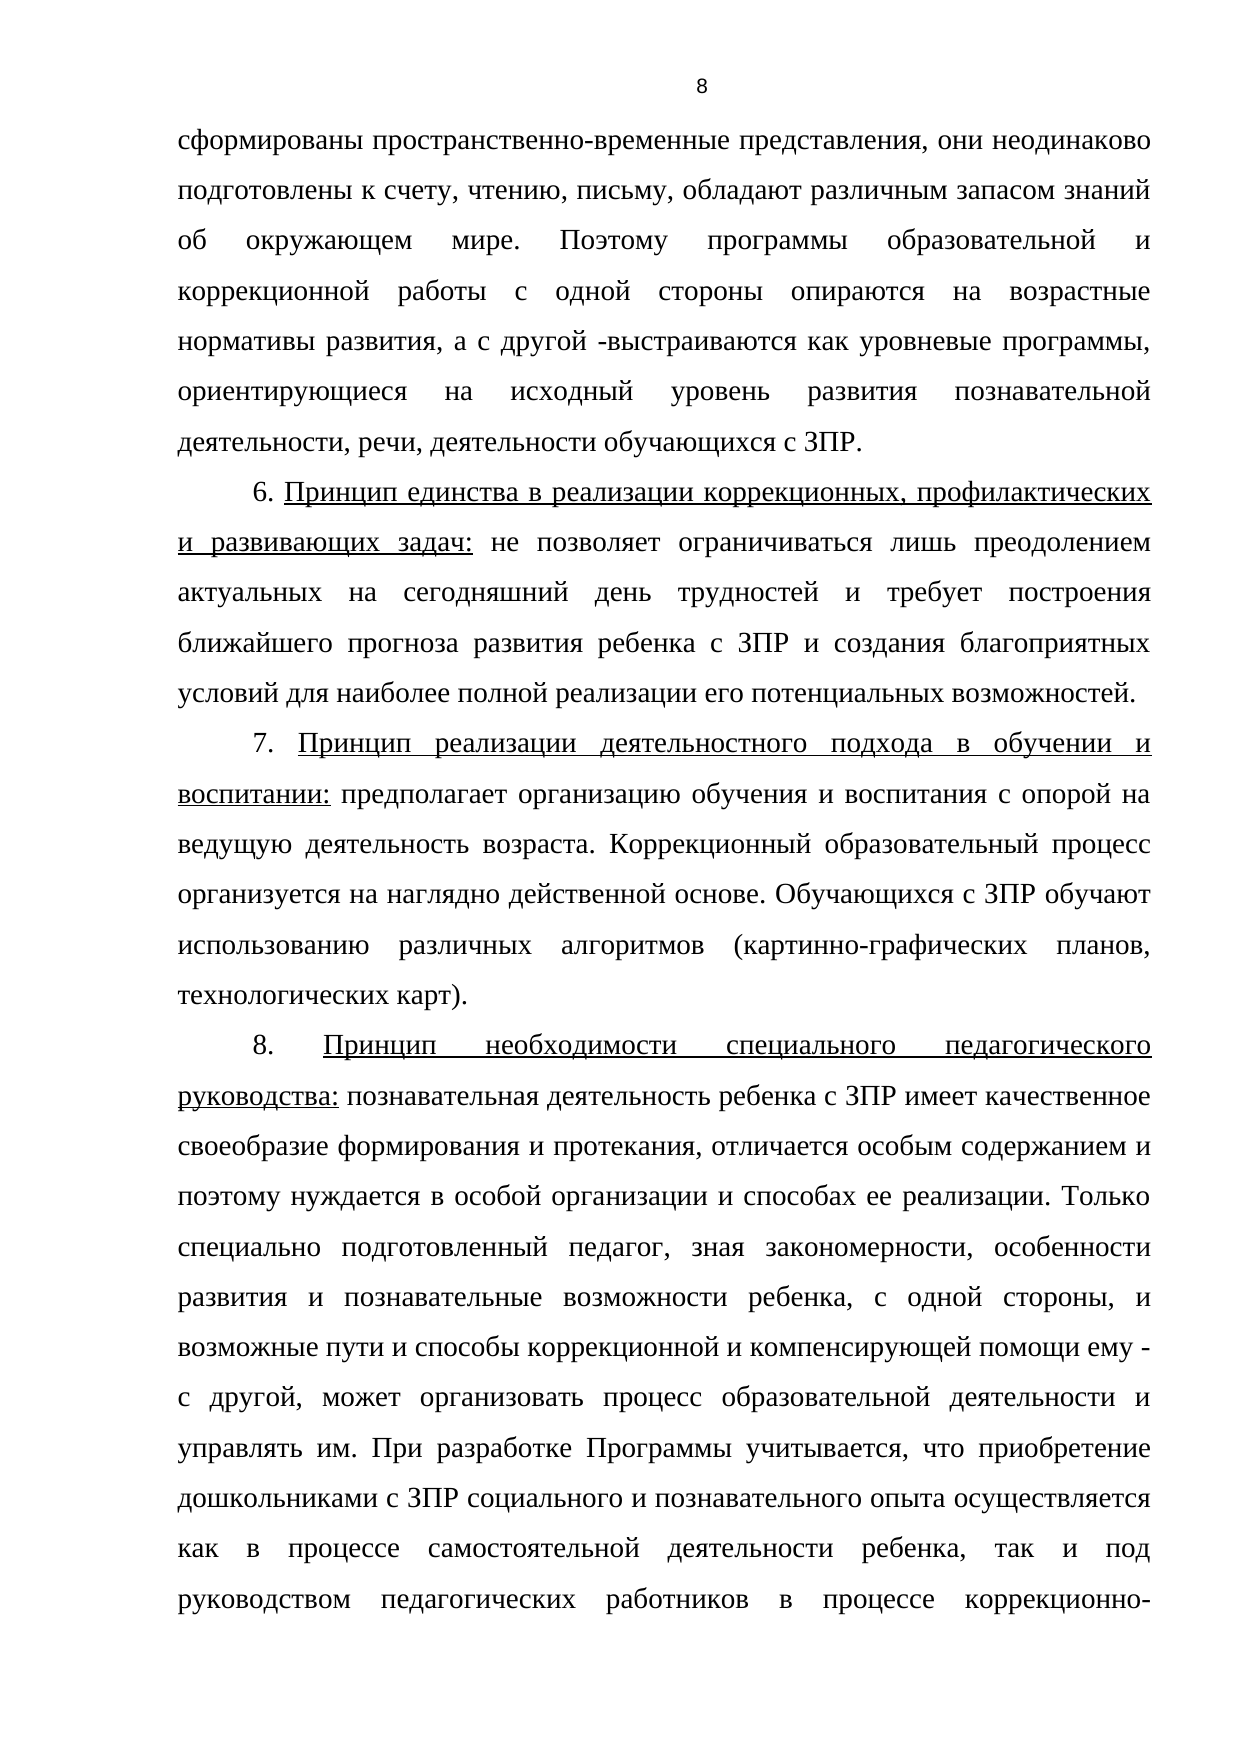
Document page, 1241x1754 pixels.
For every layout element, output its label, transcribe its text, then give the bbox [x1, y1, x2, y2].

text 6. Принцип единства в реализации коррекционных, профилактических и развивающих задач: не позволяет ограничиваться лишь преодолением актуальных на сегодняшний день трудностей и требует построения ближайшего прогноза развития ребенка с ЗПР и создания благоприятных условий для наиболее полной реализации его потенциальных возможностей. [177, 474, 1152, 709]
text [177, 1027, 1152, 1614]
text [177, 122, 1152, 457]
text 7. Принцип реализации деятельностного подхода в обучении и воспитании: предполагает организацию обучения и воспитания с опорой на ведущую деятельность возраста. Коррекционный образовательный процесс организуется на наглядно действенной основе. Обучающихся с ЗПР обучают использованию различных алгоритмов (картинно-графических планов, технологических карт). [177, 726, 1152, 1011]
